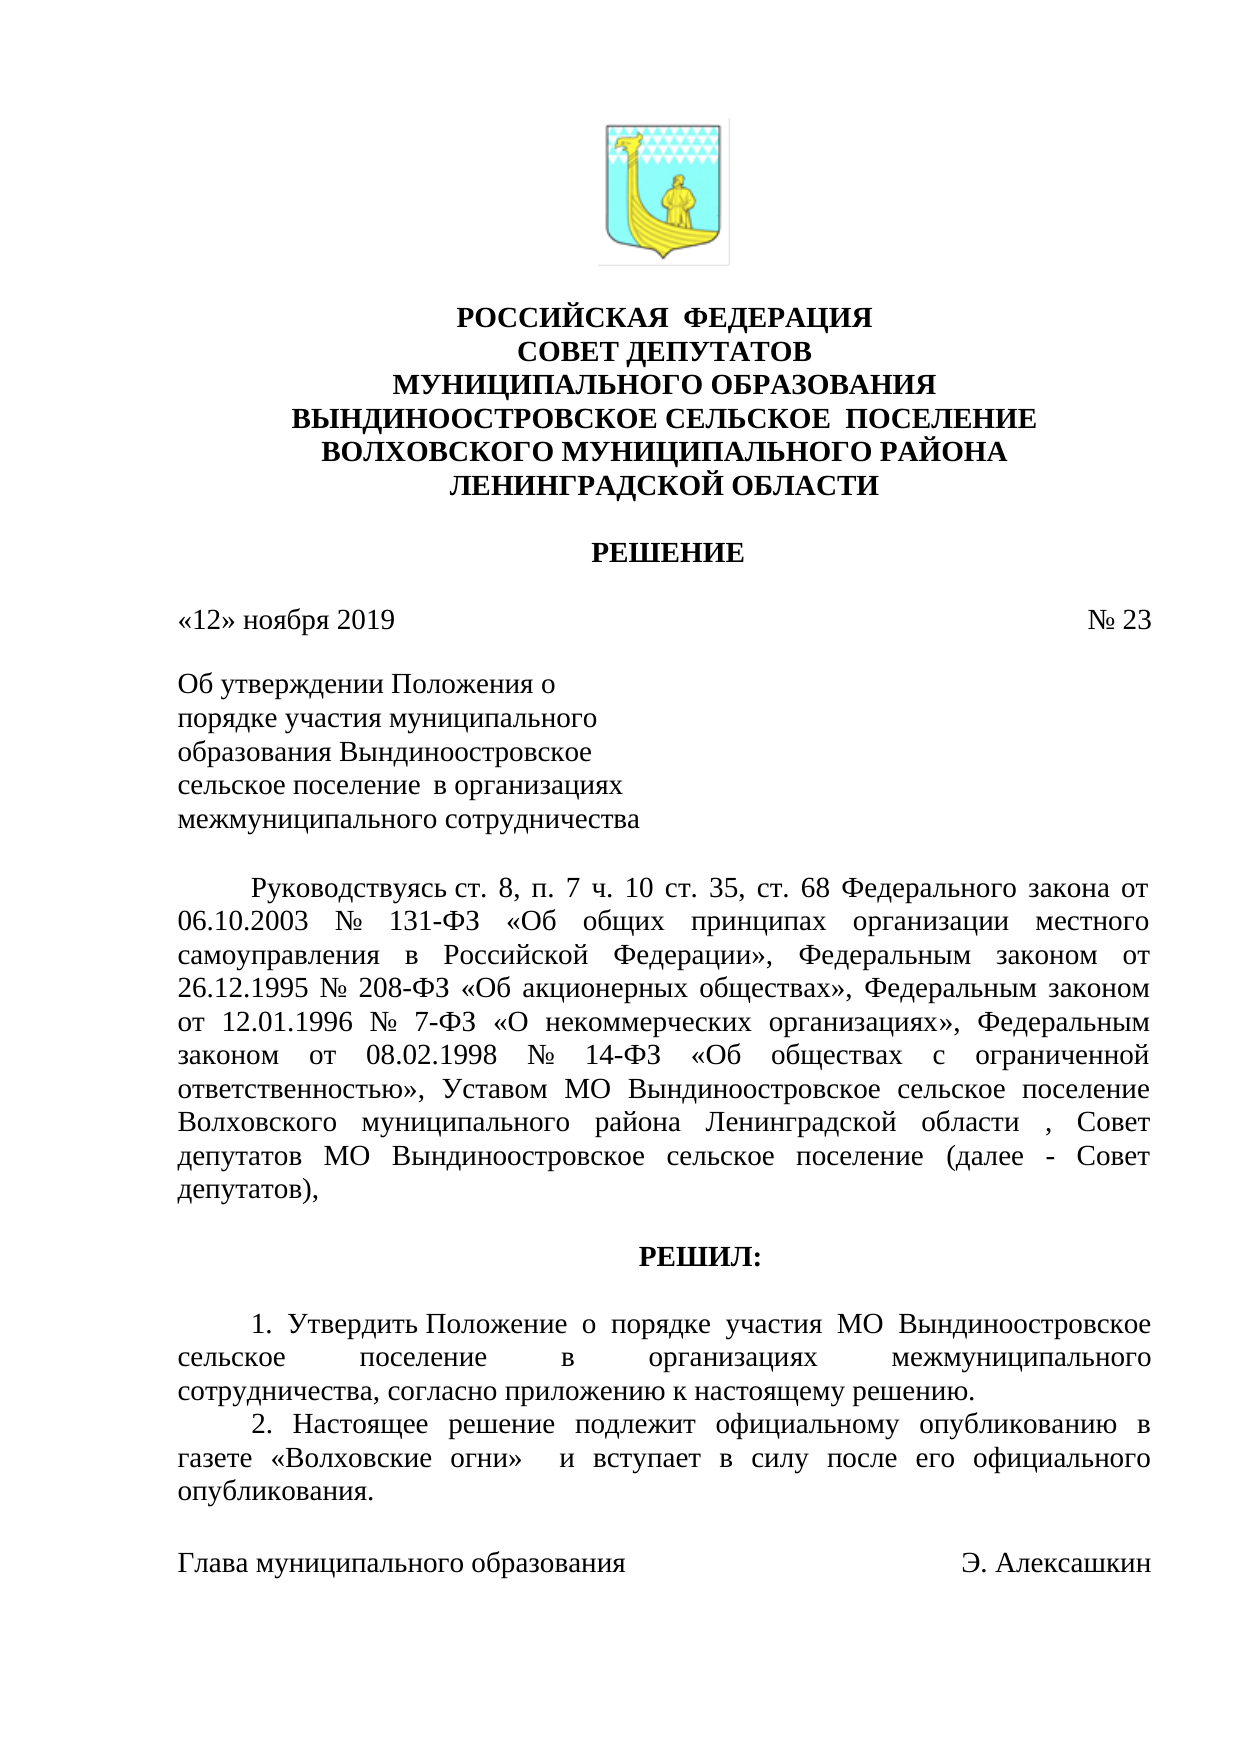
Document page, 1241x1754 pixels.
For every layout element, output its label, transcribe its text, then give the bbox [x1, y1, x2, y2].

text РЕШИЛ: [177, 1239, 1150, 1272]
text Глава муниципального образования Э. Алексашкин [177, 1546, 1152, 1579]
text ВОЛХОВСКОГО МУНИЦИПАЛЬНОГО РАЙОНА [177, 434, 1152, 468]
text СОВЕТ ДЕПУТАТОВ [177, 334, 1152, 367]
table_header Об утверждении Положения о порядке участия муниципального образования Вындиноостровское сельское поселение в организациях межмуниципального сотрудничества [166, 667, 679, 868]
text Руководствуясь ст. 8, п. 7 ч. 10 ст. 35, ст. 68 Федерального закона от 06.10.2003 № 131-ФЗ «Об общих принципах организации местного самоуправления в Российской Федерации», Федеральным законом от 26.12.1995 № 208-ФЗ «Об акционерных обществах», Федеральным законом от 12.01.1996 № 7-ФЗ «О некоммерческих организациях», Федеральным законом от 08.02.1998 № 14-ФЗ «Об обществах с ограниченной ответственностью», Уставом МО Вындиноостровское сельское поселение Волховского муниципального района Ленинградской области , Совет депутатов МО Вындиноостровское сельское поселение (далее - Совет депутатов), [177, 870, 1150, 1205]
text 2. Настоящее решение подлежит официальному опубликованию в газете «Волховские огни» и вступает в силу после его официального опубликования. [177, 1406, 1152, 1507]
text МУНИЦИПАЛЬНОГО ОБРАЗОВАНИЯ [177, 367, 1152, 401]
table_header «12» ноября 2019 [166, 602, 664, 640]
text 1. Утвердить Положение о порядке участия МО Вындиноостровское сельское поселение в организациях межмуниципального сотрудничества, согласно приложению к настоящему решению. [177, 1306, 1152, 1406]
text РЕШЕНИЕ [177, 535, 1152, 568]
text ВЫНДИНООСТРОВСКОЕ СЕЛЬСКОЕ ПОСЕЛЕНИЕ [177, 401, 1152, 434]
text ЛЕНИНГРАДСКОЙ ОБЛАСТИ [177, 468, 1152, 501]
picture [598, 118, 731, 267]
text РОССИЙСКАЯ ФЕДЕРАЦИЯ [177, 300, 1152, 334]
table_header № 23 [664, 602, 1163, 640]
